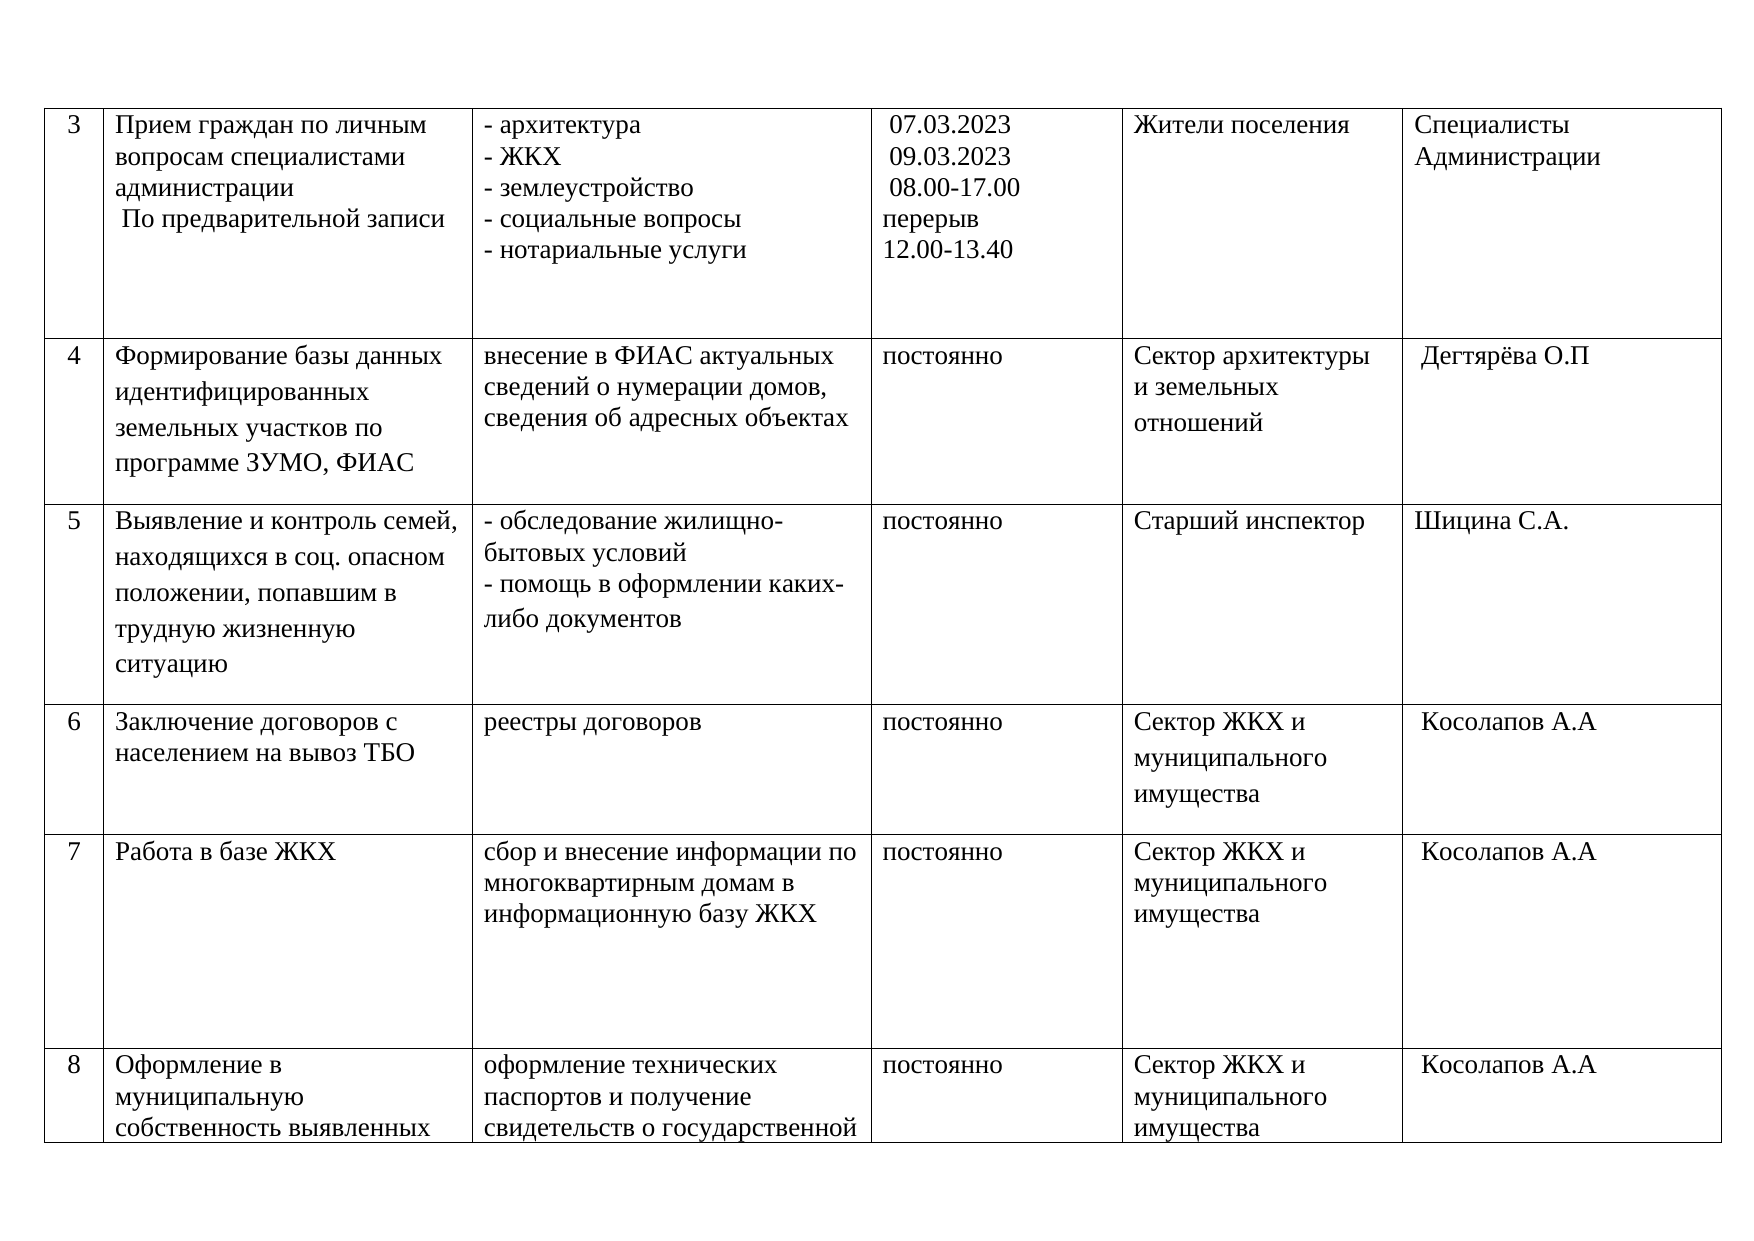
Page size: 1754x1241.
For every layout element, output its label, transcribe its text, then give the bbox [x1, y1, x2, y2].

table_cell сбор и внесение информации по многоквартирным домам в информационную базу ЖКХ [473, 835, 871, 1047]
table_cell - обследование жилищно-бытовых условий - помощь в оформлении каких-либо документов [473, 505, 871, 704]
table_cell Работа в базе ЖКХ [104, 835, 472, 1047]
table_cell постоянно [872, 1049, 1122, 1142]
table_cell реестры договоров [473, 705, 871, 834]
table_cell Выявление и контроль семей, находящихся в соц. опасном положении, попавшим в трудную жизненную ситуацию [104, 505, 472, 704]
table_cell постоянно [872, 505, 1122, 704]
table_cell Формирование базы данных идентифицированных земельных участков по программе ЗУМО, ФИАС [104, 339, 472, 503]
table_cell Специалисты Администрации [1403, 109, 1721, 338]
table_cell 7 [45, 835, 103, 1047]
table_cell постоянно [872, 835, 1122, 1047]
table_cell Заключение договоров с населением на вывоз ТБО [104, 705, 472, 834]
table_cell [872, 109, 1122, 338]
table_cell 8 [45, 1049, 103, 1142]
table_cell Жители поселения [1123, 109, 1402, 338]
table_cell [1123, 1049, 1402, 1142]
table_cell 5 [45, 505, 103, 704]
table_cell Сектор ЖКХ и муниципального имущества [1123, 835, 1402, 1047]
table_cell Шицина С.А. [1403, 505, 1721, 704]
table_cell Сектор архитектуры и земельных отношений [1123, 339, 1402, 503]
table_cell постоянно [872, 339, 1122, 503]
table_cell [473, 1049, 871, 1142]
table_cell Косолапов А.А [1403, 1049, 1721, 1142]
table_cell 3 [45, 109, 103, 338]
table_cell Косолапов А.А [1403, 705, 1721, 834]
table_cell 4 [45, 339, 103, 503]
table_cell Косолапов А.А [1403, 835, 1721, 1047]
table_cell Дегтярёва О.П [1403, 339, 1721, 503]
table_cell Старший инспектор [1123, 505, 1402, 704]
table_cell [104, 1049, 472, 1142]
table_cell постоянно [872, 705, 1122, 834]
table_cell 6 [45, 705, 103, 834]
table_cell Прием граждан по личным вопросам специалистами администрации По предварительной записи [104, 109, 472, 338]
table_cell Сектор ЖКХ и муниципального имущества [1123, 705, 1402, 834]
table_cell внесение в ФИАС актуальных сведений о нумерации домов, сведения об адресных объектах [473, 339, 871, 503]
table_cell - архитектура - ЖКХ - землеустройство - социальные вопросы - нотариальные услуги [473, 109, 871, 338]
